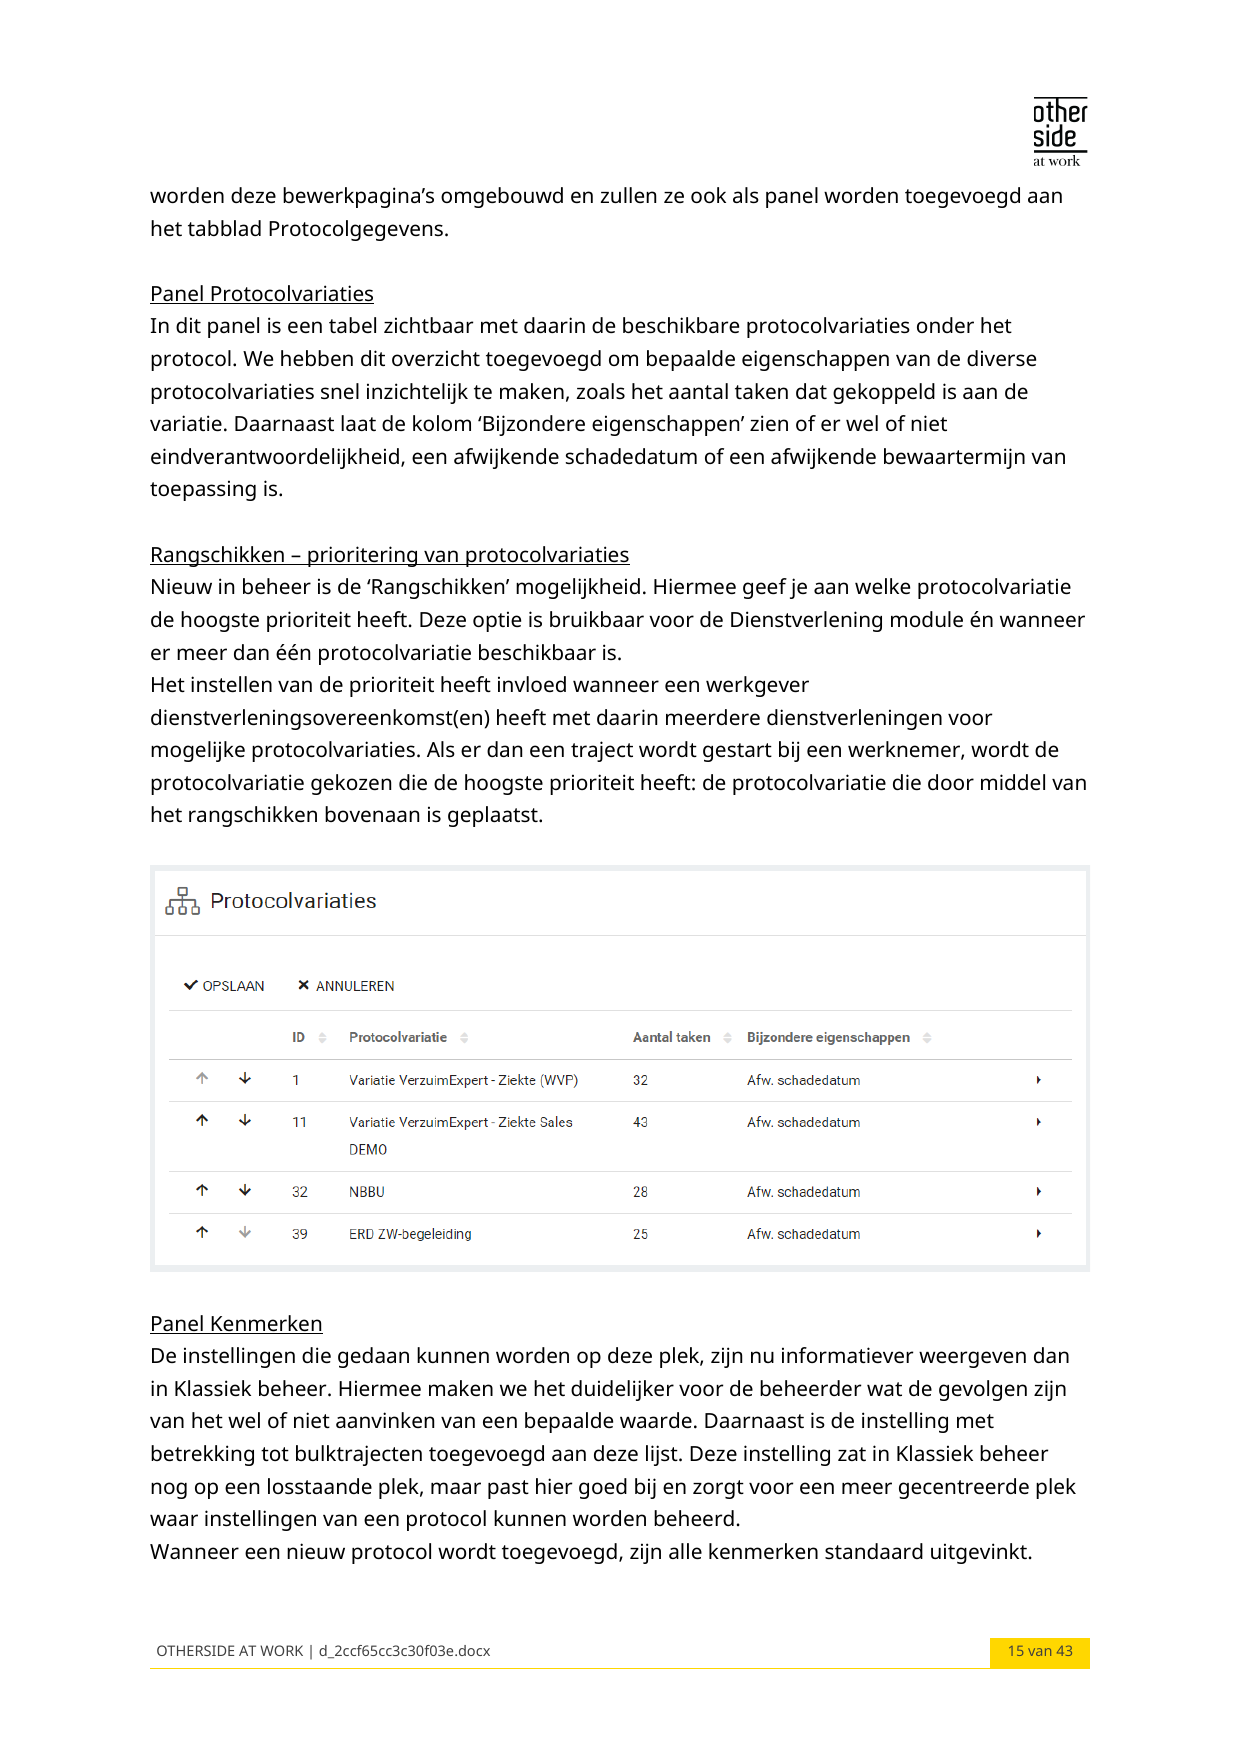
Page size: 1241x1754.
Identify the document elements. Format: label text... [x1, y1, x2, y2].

text Nieuw in beheer is de ‘Rangschikken’ mogelijkheid. Hiermee geef je aan welke protocolvariatie de hoogste prioriteit heeft. Deze optie is bruikbaar voor de Dienstverlening module én wanneer er meer dan één protocolvariatie beschikbaar is. [150, 572, 1090, 666]
picture [150, 865, 1091, 1272]
text Panel Kenmerken [150, 1309, 1090, 1337]
text De instellingen die gedaan kunnen worden op deze plek, zijn nu informatiever weergeven dan in Klassiek beheer. Hiermee maken we het duidelijker voor de beheerder wat de gevolgen zijn van het wel of niet aanvinken van een bepaalde waarde. Daarnaast is de instelling met betrekking tot bulktrajecten toegevoegd aan deze lijst. Deze instelling zat in Klassiek beheer nog op een losstaande plek, maar past hier goed bij en zorgt voor een meer gecentreerde plek waar instellingen van een protocol kunnen worden beheerd. [150, 1341, 1090, 1533]
text Het instellen van de prioriteit heeft invloed wanneer een werkgever dienstverleningsovereenkomst(en) heeft met daarin meerdere dienstverleningen voor mogelijke protocolvariaties. Als er dan een traject wordt gestart bij een werknemer, wordt de protocolvariatie gekozen die de hoogste prioriteit heeft: de protocolvariatie die door middel van het rangschikken bovenaan is geplaatst. [150, 670, 1090, 829]
text Wanneer een nieuw protocol wordt toegevoegd, zijn alle kenmerken standaard uitgevinkt. [150, 1537, 1090, 1565]
text Panel Protocolvariaties [150, 279, 1090, 307]
picture [1033, 97, 1088, 167]
text In dit panel is een tabel zichtbaar met daarin de beschikbare protocolvariaties onder het protocol. We hebben dit overzicht toegevoegd om bepaalde eigenschappen van de diverse protocolvariaties snel inzichtelijk te maken, zoals het aantal taken dat gekoppeld is aan de variatie. Daarnaast laat de kolom ‘Bijzondere eigenschappen’ zien of er wel of niet eindverantwoordelijkheid, een afwijkende schadedatum of een afwijkende bewaartermijn van toepassing is. [150, 312, 1090, 503]
text Rangschikken – prioritering van protocolvariaties [150, 540, 1090, 568]
